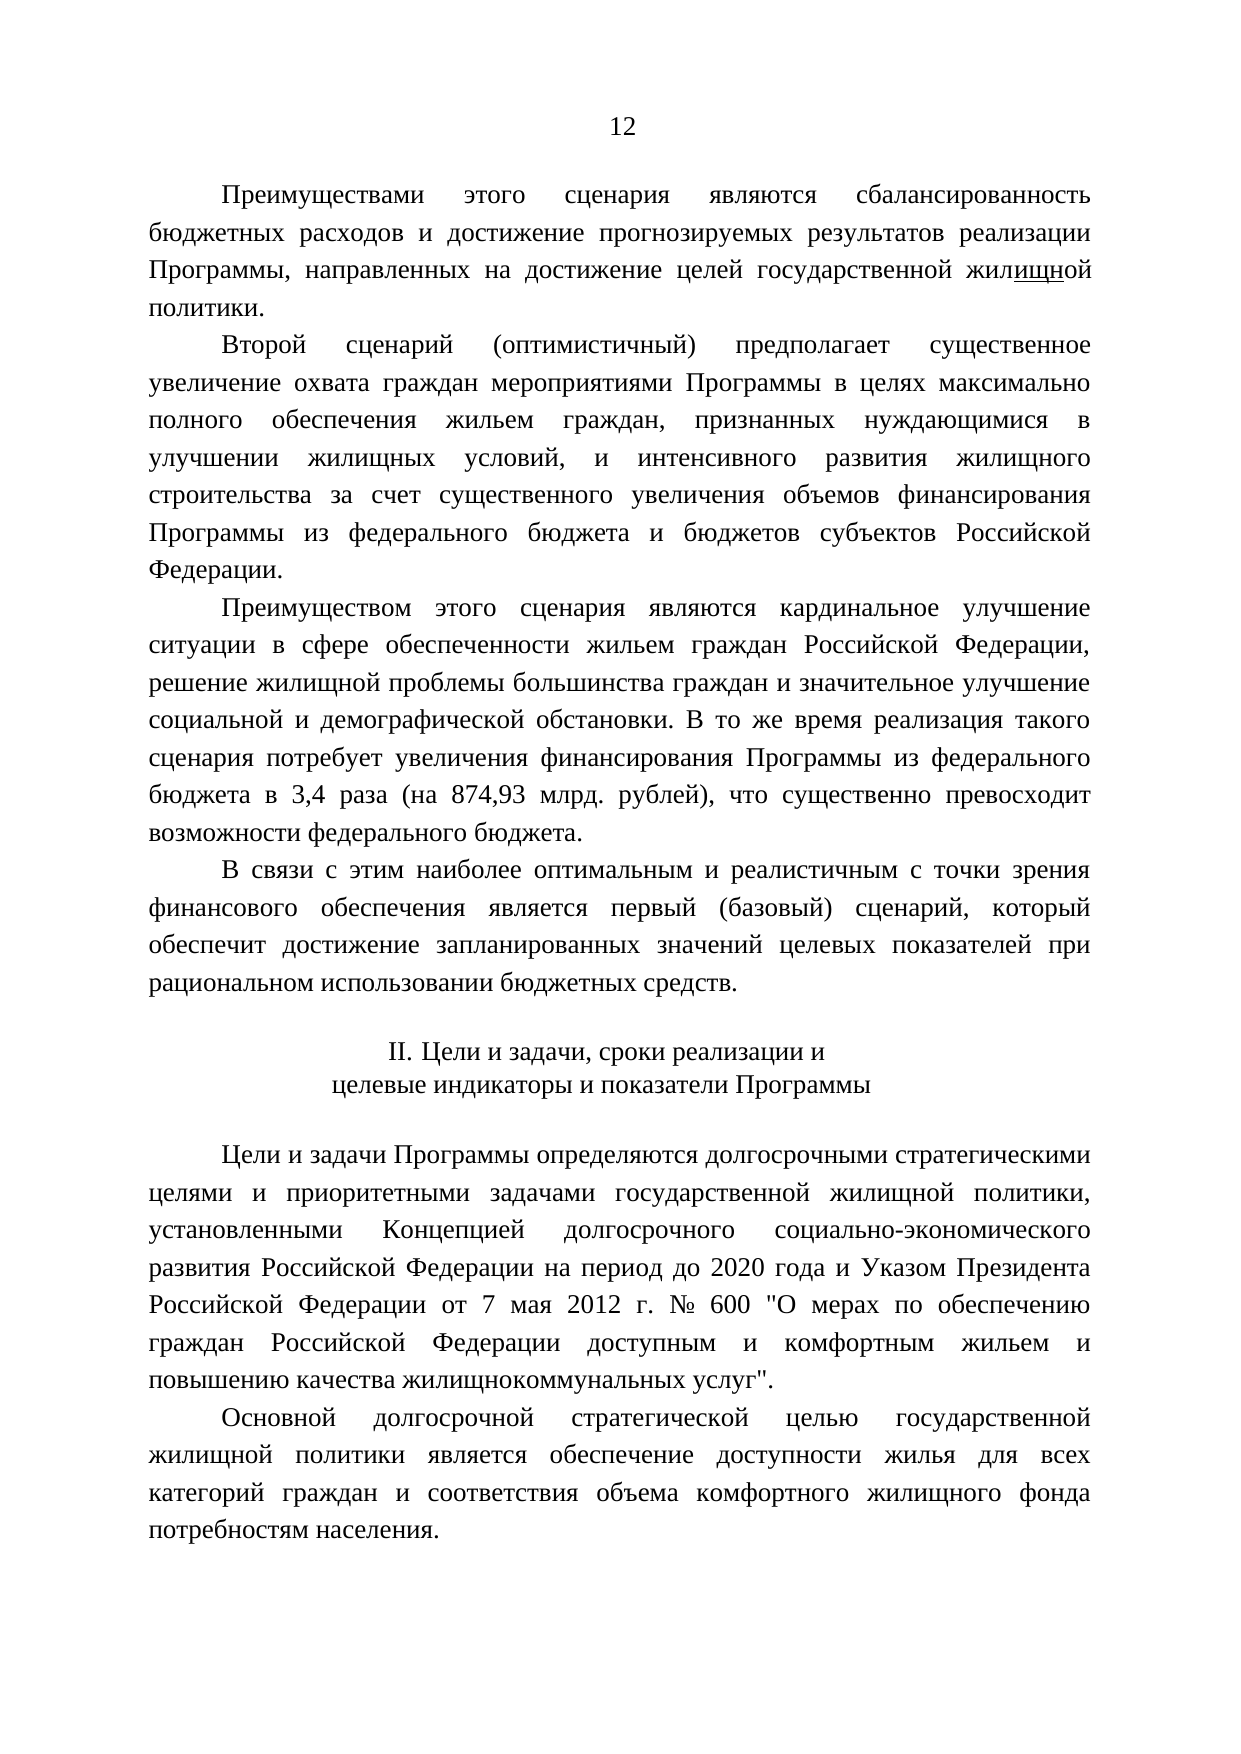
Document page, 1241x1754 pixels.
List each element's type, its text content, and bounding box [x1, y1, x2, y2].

text 12 [609, 114, 636, 141]
list Цели и задачи, сроки реализации и целевые индикаторы и показатели Программы [332, 1034, 911, 1100]
text Преимуществом этого сценария являются кардинальное улучшение ситуации в сфере обеспеченности жильем граждан Российской Федерации, решение жилищной проблемы большинства граждан и значительное улучшение социальной и демографической обстановки. В то же время реализация такого сценария потребует увеличения финансирования Программы из федерального бюджета в 3,4 раза (на 874,93 млрд. рублей), что существенно превосходит возможности федерального бюджета. [148, 586, 1092, 849]
text Основной долгосрочной стратегической целью государственной жилищной политики является обеспечение доступности жилья для всех категорий граждан и соответствия объема комфортного жилищного фонда потребностям населения. [148, 1396, 1092, 1546]
text Второй сценарий (оптимистичный) предполагает существенное увеличение охвата граждан мероприятиями Программы в целях максимально полного обеспечения жильем граждан, признанных нуждающимися в улучшении жилищных условий, и интенсивного развития жилищного строительства за счет существенного увеличения объемов финансирования Программы из федерального бюджета и бюджетов субъектов Российской Федерации. [148, 324, 1092, 586]
text Преимуществами этого сценария являются сбалансированность бюджетных расходов и достижение прогнозируемых результатов реализации Программы, направленных на достижение целей государственной жилищной политики. [148, 174, 1092, 324]
text Цели и задачи Программы определяются долгосрочными стратегическими целями и приоритетными задачами государственной жилищной политики, установленными Концепцией долгосрочного социально-экономического развития Российской Федерации на период до 2020 года и Указом Президента Российской Федерации от 7 мая 2012 г. № 600 "О мерах по обеспечению граждан Российской Федерации доступным и комфортным жильем и повышению качества жилищнокоммунальных услуг". [148, 1134, 1092, 1396]
text В связи с этим наиболее оптимальным и реалистичным с точки зрения финансового обеспечения является первый (базовый) сценарий, который обеспечит достижение запланированных значений целевых показателей при рациональном использовании бюджетных средств. [148, 849, 1092, 999]
